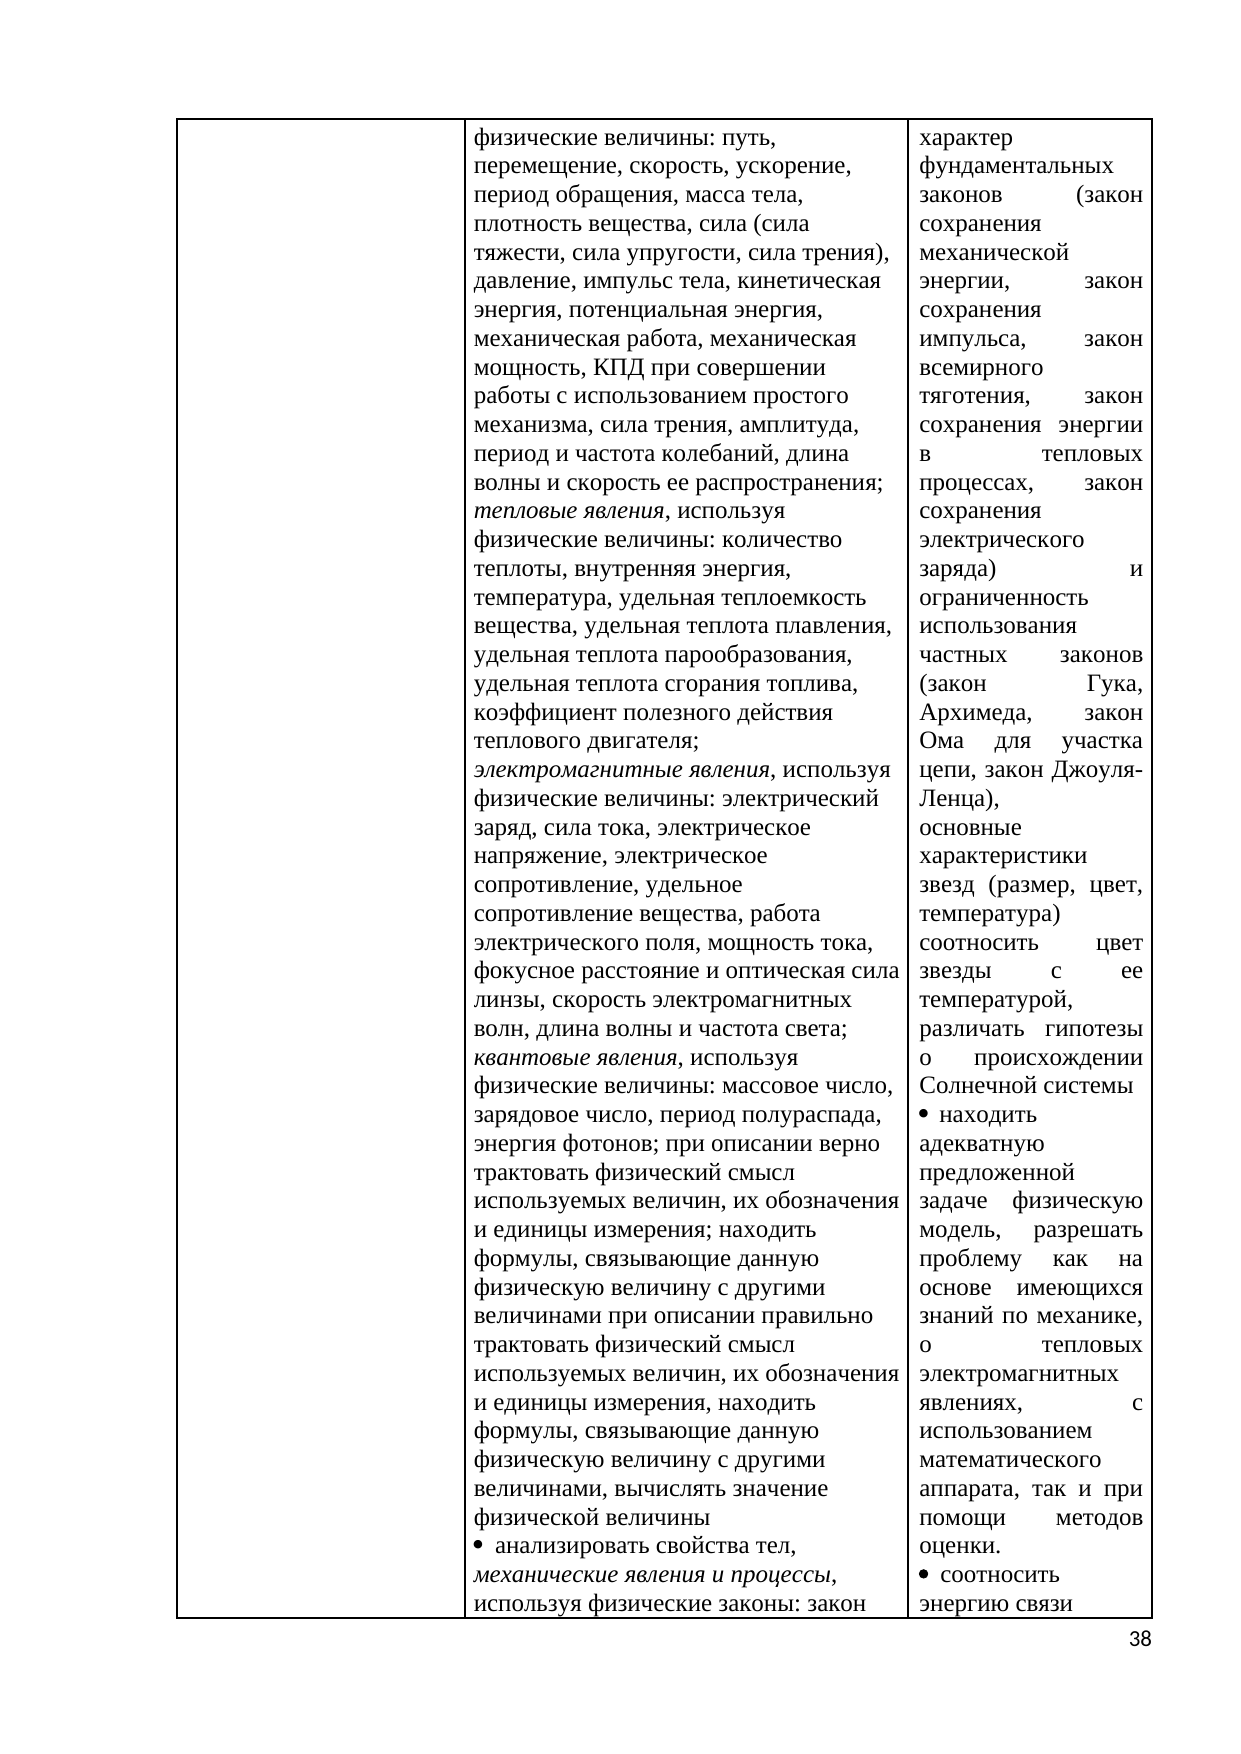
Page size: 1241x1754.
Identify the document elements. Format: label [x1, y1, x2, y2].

table_cell [178, 120, 464, 1617]
table_cell [466, 120, 907, 1617]
table_cell [909, 120, 1151, 1617]
